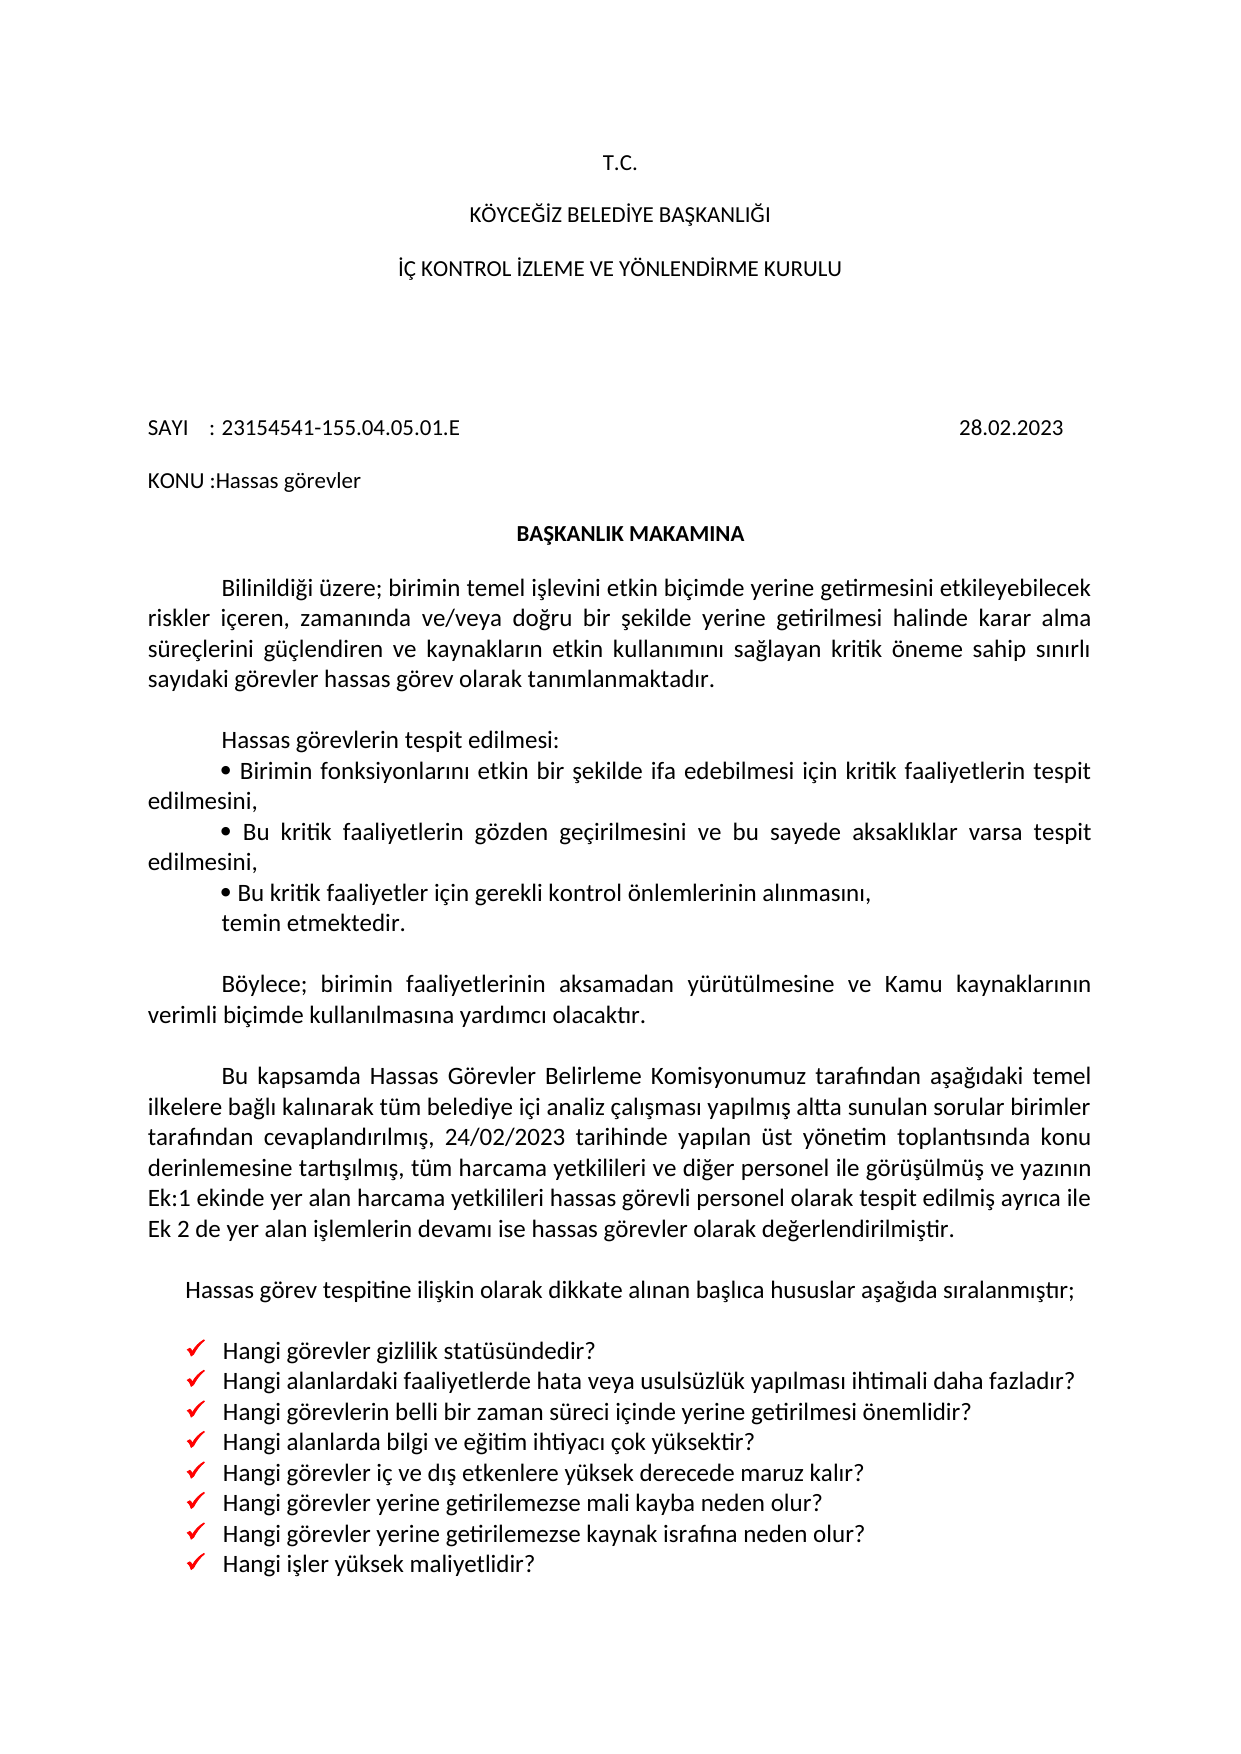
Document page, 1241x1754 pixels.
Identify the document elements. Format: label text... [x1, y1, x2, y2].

list Hangi görevler gizlilik statüsündedir? [185, 1335, 1093, 1365]
list Hangi işler yüksek maliyetlidir? [185, 1548, 1093, 1579]
text Bu kritik faaliyetler için gerekli kontrol önlemlerinin alınmasını, [148, 877, 1093, 907]
text Böylece; birimin faaliyetlerinin aksamadan yürütülmesine ve Kamu kaynaklarının verimli biçimde kullanılmasına yardımcı olacaktır. [148, 968, 1093, 1029]
text Bu kapsamda Hassas Görevler Belirleme Komisyonumuz tarafından aşağıdaki temel ilkelere bağlı kalınarak tüm belediye içi analiz çalışması yapılmış altta sunulan sorular birimler tarafından cevaplandırılmış, 24/02/2023 tarihinde yapılan üst yönetim toplantısında konu derinlemesine tartışılmış, tüm harcama yetkilileri ve diğer personel ile görüşülmüş ve yazının Ek:1 ekinde yer alan harcama yetkilileri hassas görevli personel olarak tespit edilmiş ayrıca ile Ek 2 de yer alan işlemlerin devamı ise hassas görevler olarak değerlendirilmiştir. [148, 1060, 1093, 1243]
text SAYI : 23154541-155.04.05.01.E 28.02.2023 [148, 413, 1093, 441]
text Bu kritik faaliyetlerin gözden geçirilmesini ve bu sayede aksaklıklar varsa tespit edilmesini, [148, 816, 1093, 877]
text Hassas görevlerin tespit edilmesi: [148, 724, 1093, 755]
list Hangi görevler yerine getirilemezse mali kayba neden olur? [185, 1487, 1093, 1518]
list Hangi görevler yerine getirilemezse kaynak israfına neden olur? [185, 1518, 1093, 1548]
list Hangi alanlardaki faaliyetlerde hata veya usulsüzlük yapılması ihtimali daha fazladır? [185, 1365, 1093, 1396]
text KÖYCEĞİZ BELEDİYE BAŞKANLIĞI [148, 201, 1093, 229]
list Hangi alanlarda bilgi ve eğitim ihtiyacı çok yüksektir? [185, 1426, 1093, 1457]
text KONU :Hassas görevler [148, 466, 1093, 494]
list Hangi görevlerin belli bir zaman süreci içinde yerine getirilmesi önemlidir? [185, 1396, 1093, 1426]
text T.C. [148, 148, 1093, 176]
text Birimin fonksiyonlarını etkin bir şekilde ifa edebilmesi için kritik faaliyetlerin tespit edilmesini, [148, 755, 1093, 816]
text Hassas görev tespitine ilişkin olarak dikkate alınan başlıca hususlar aşağıda sıralanmıştır; [148, 1274, 1093, 1304]
text Bilinildiği üzere; birimin temel işlevini etkin biçimde yerine getirmesini etkileyebilecek riskler içeren, zamanında ve/veya doğru bir şekilde yerine getirilmesi halinde karar alma süreçlerini güçlendiren ve kaynakların etkin kullanımını sağlayan kritik öneme sahip sınırlı sayıdaki görevler hassas görev olarak tanımlanmaktadır. [148, 572, 1093, 694]
text temin etmektedir. [148, 907, 1093, 938]
list Hangi görevler iç ve dış etkenlere yüksek derecede maruz kalır? [185, 1457, 1093, 1487]
text İÇ KONTROL İZLEME VE YÖNLENDİRME KURULU [148, 254, 1093, 282]
text BAŞKANLIK MAKAMINA [148, 519, 1093, 547]
